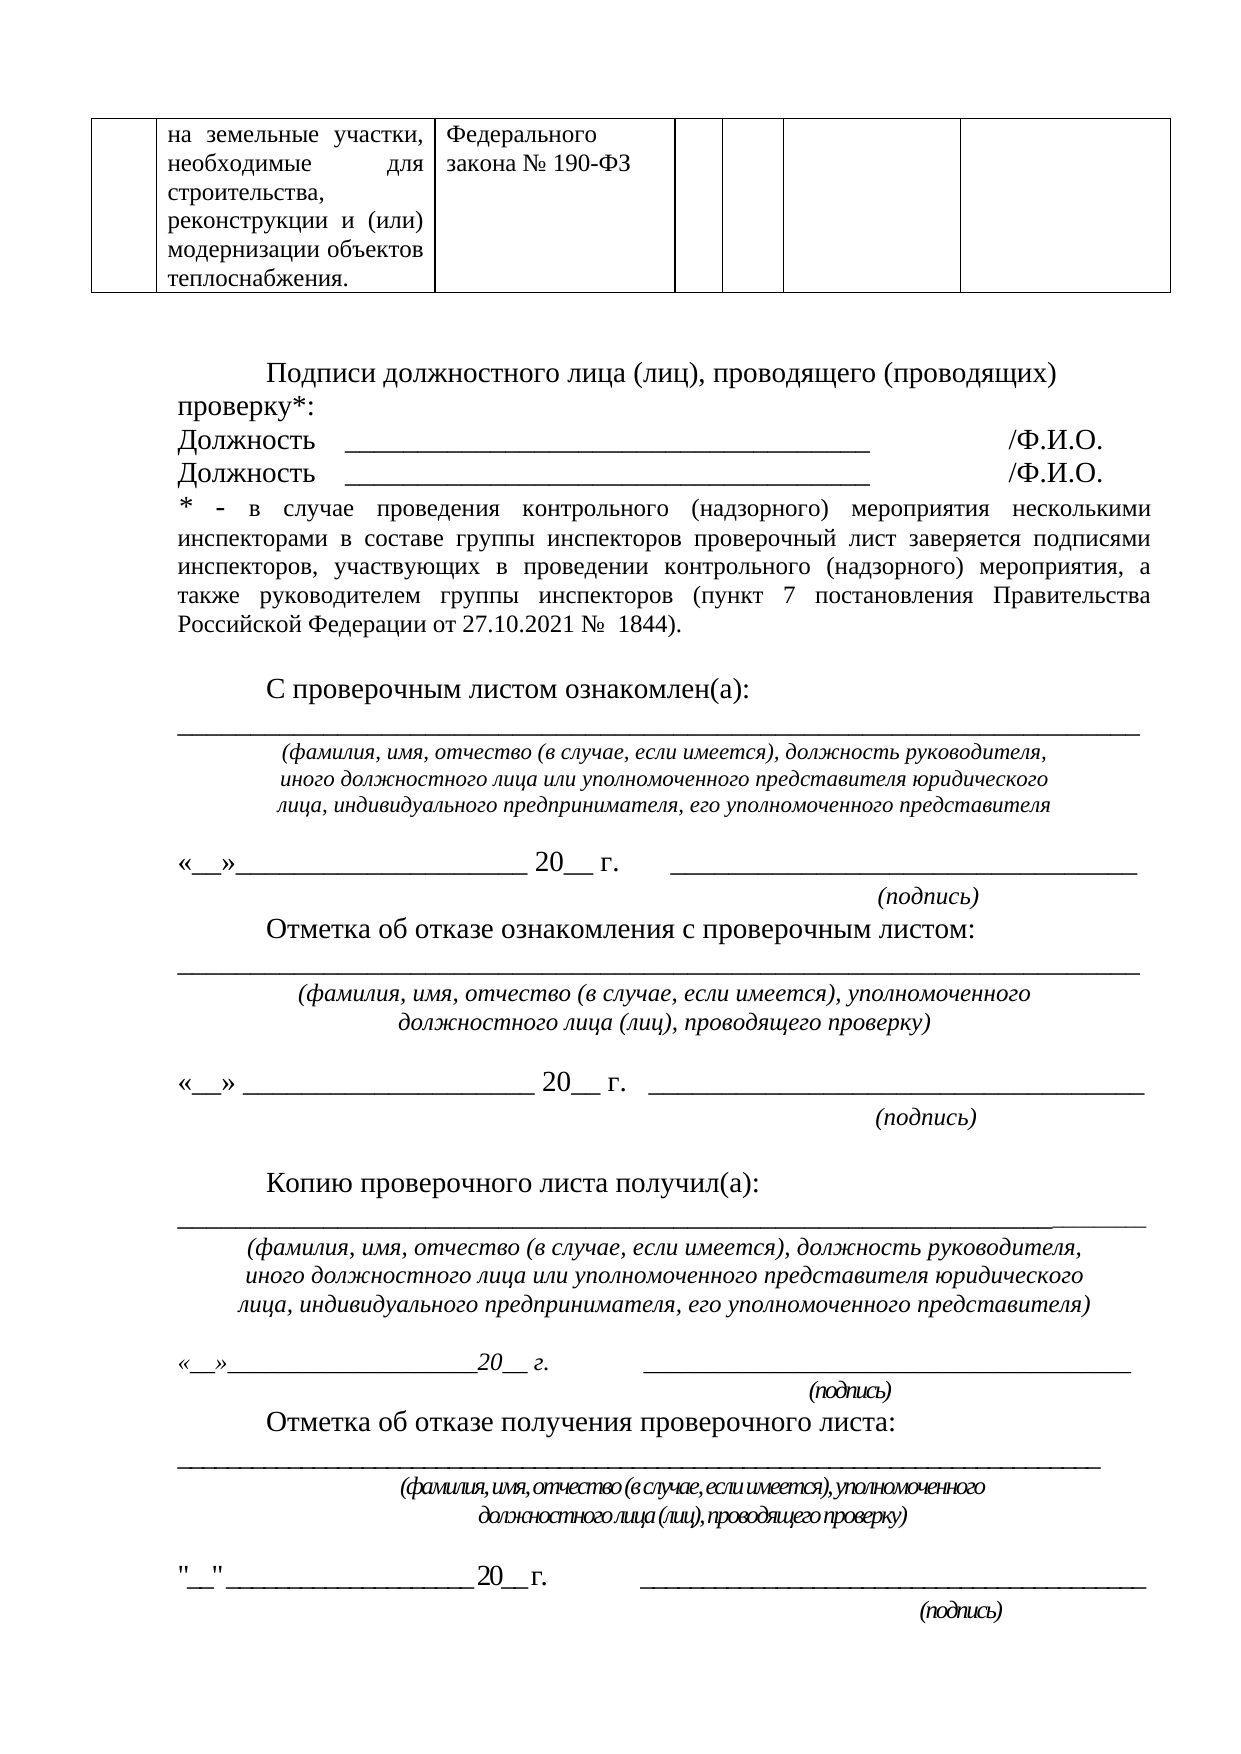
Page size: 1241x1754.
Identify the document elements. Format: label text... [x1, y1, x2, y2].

text «__»____________________20__ г. _______________________________________ [177, 1347, 1152, 1376]
text * - в случае проведения контрольного (надзорного) мероприятия несколькими инспекторами в составе группы инспекторов проверочный лист заверяется подписями инспекторов, участвующих в проведении контрольного (надзорного) мероприятия, а также руководителем группы инспекторов (пункт 7 постановления Правительства Российской Федерации от 27.10.2021 № 1844). [177, 489, 1152, 638]
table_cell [157, 119, 434, 292]
text (подпись) [177, 1591, 1152, 1625]
text «__»____________________ 20__ г. ________________________________ [177, 844, 1152, 877]
text С проверочным листом ознакомлен(а): [177, 671, 1152, 705]
text Отметка об отказе ознакомления с проверочным листом: [177, 911, 1152, 944]
text (фамилия, имя, отчество (в случае, если имеется), должность руководителя, [177, 738, 1152, 765]
text лица, индивидуального предпринимателя, его уполномоченного представителя) [177, 1289, 1152, 1318]
text (подпись) [177, 1098, 1152, 1131]
table_cell [676, 119, 722, 292]
text (фамилия, имя, отчество (в случае, если имеется), уполномоченного [177, 1471, 1152, 1500]
text Должность ____________________________________ /Ф.И.О. [177, 456, 1152, 489]
text Должность ____________________________________ /Ф.И.О. [177, 422, 1152, 456]
text должностного лица (лиц), проводящего проверку) [177, 1500, 1152, 1529]
table_cell [961, 119, 1170, 292]
text (подпись) [177, 877, 1152, 911]
text __________________________________________________________________ [177, 944, 1152, 978]
text должностного лица (лиц), проводящего проверку) [177, 1007, 1152, 1035]
text (фамилия, имя, отчество (в случае, если имеется), уполномоченного [177, 978, 1152, 1007]
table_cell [436, 119, 674, 292]
text ___________________________________________________________________________ [177, 1438, 1152, 1471]
text (фамилия, имя, отчество (в случае, если имеется), должность руководителя, [177, 1232, 1152, 1261]
text __________________________________________________________________ [177, 705, 1152, 738]
table_cell [784, 119, 960, 292]
text _____________________________________________________________________ [177, 1198, 1152, 1232]
text иного должностного лица или уполномоченного представителя юридического [177, 765, 1152, 791]
text "__" ____________________ 20__ г. _________________________________________ [177, 1558, 1152, 1591]
text Отметка об отказе получения проверочного листа: [177, 1404, 1152, 1438]
text (подпись) [177, 1376, 1152, 1404]
text Подписи должностного лица (лиц), проводящего (проводящих) проверку*: [177, 355, 1152, 422]
text лица, индивидуального предпринимателя, его уполномоченного представителя [177, 791, 1152, 817]
text иного должностного лица или уполномоченного представителя юридического [177, 1261, 1152, 1289]
table_cell [723, 119, 783, 292]
text Копию проверочного листа получил(а): [177, 1165, 1152, 1198]
table_cell 4 [92, 119, 156, 292]
text «__» ____________________ 20__ г. __________________________________ [177, 1064, 1152, 1098]
